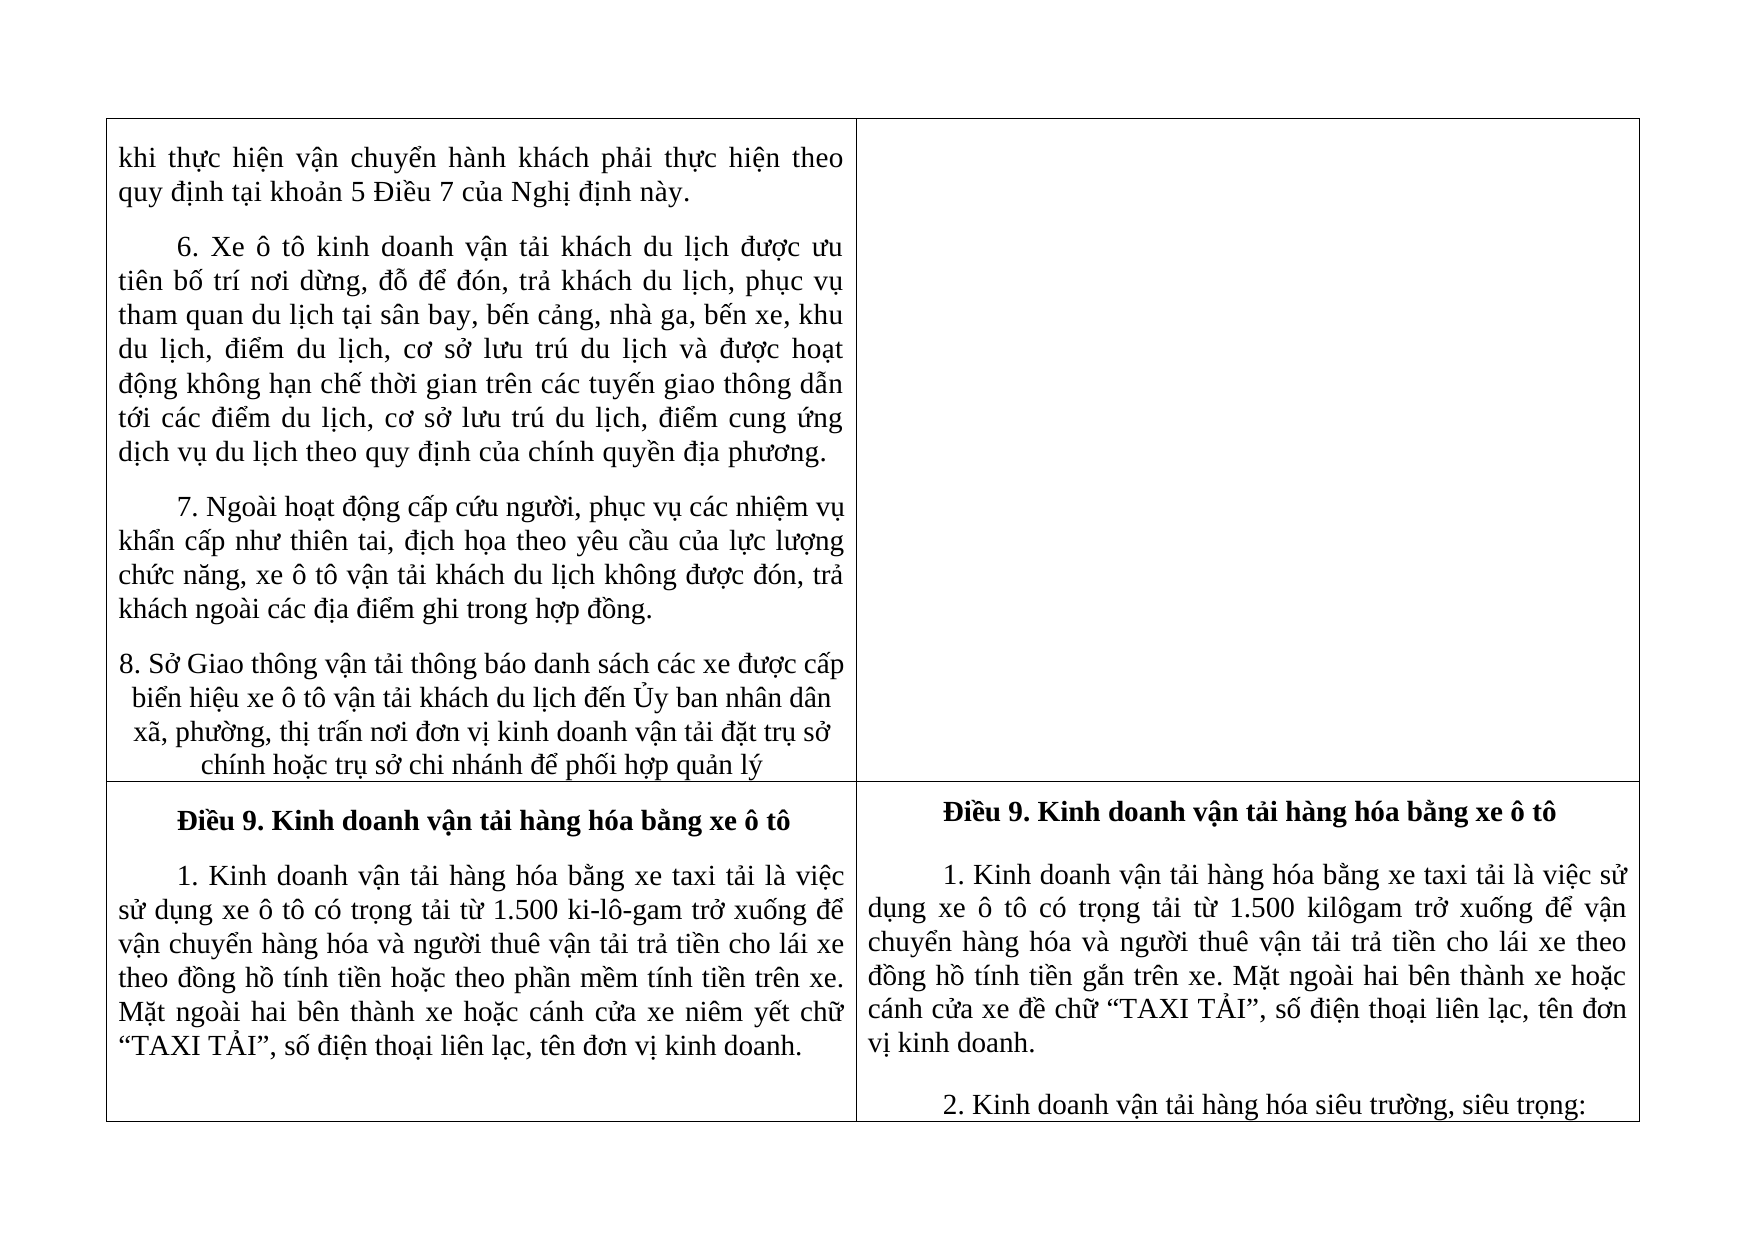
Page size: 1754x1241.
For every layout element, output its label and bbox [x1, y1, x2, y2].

table_cell [857, 119, 1639, 781]
table_cell [107, 119, 856, 781]
table_cell [107, 782, 856, 1121]
table_cell [857, 782, 1639, 1121]
